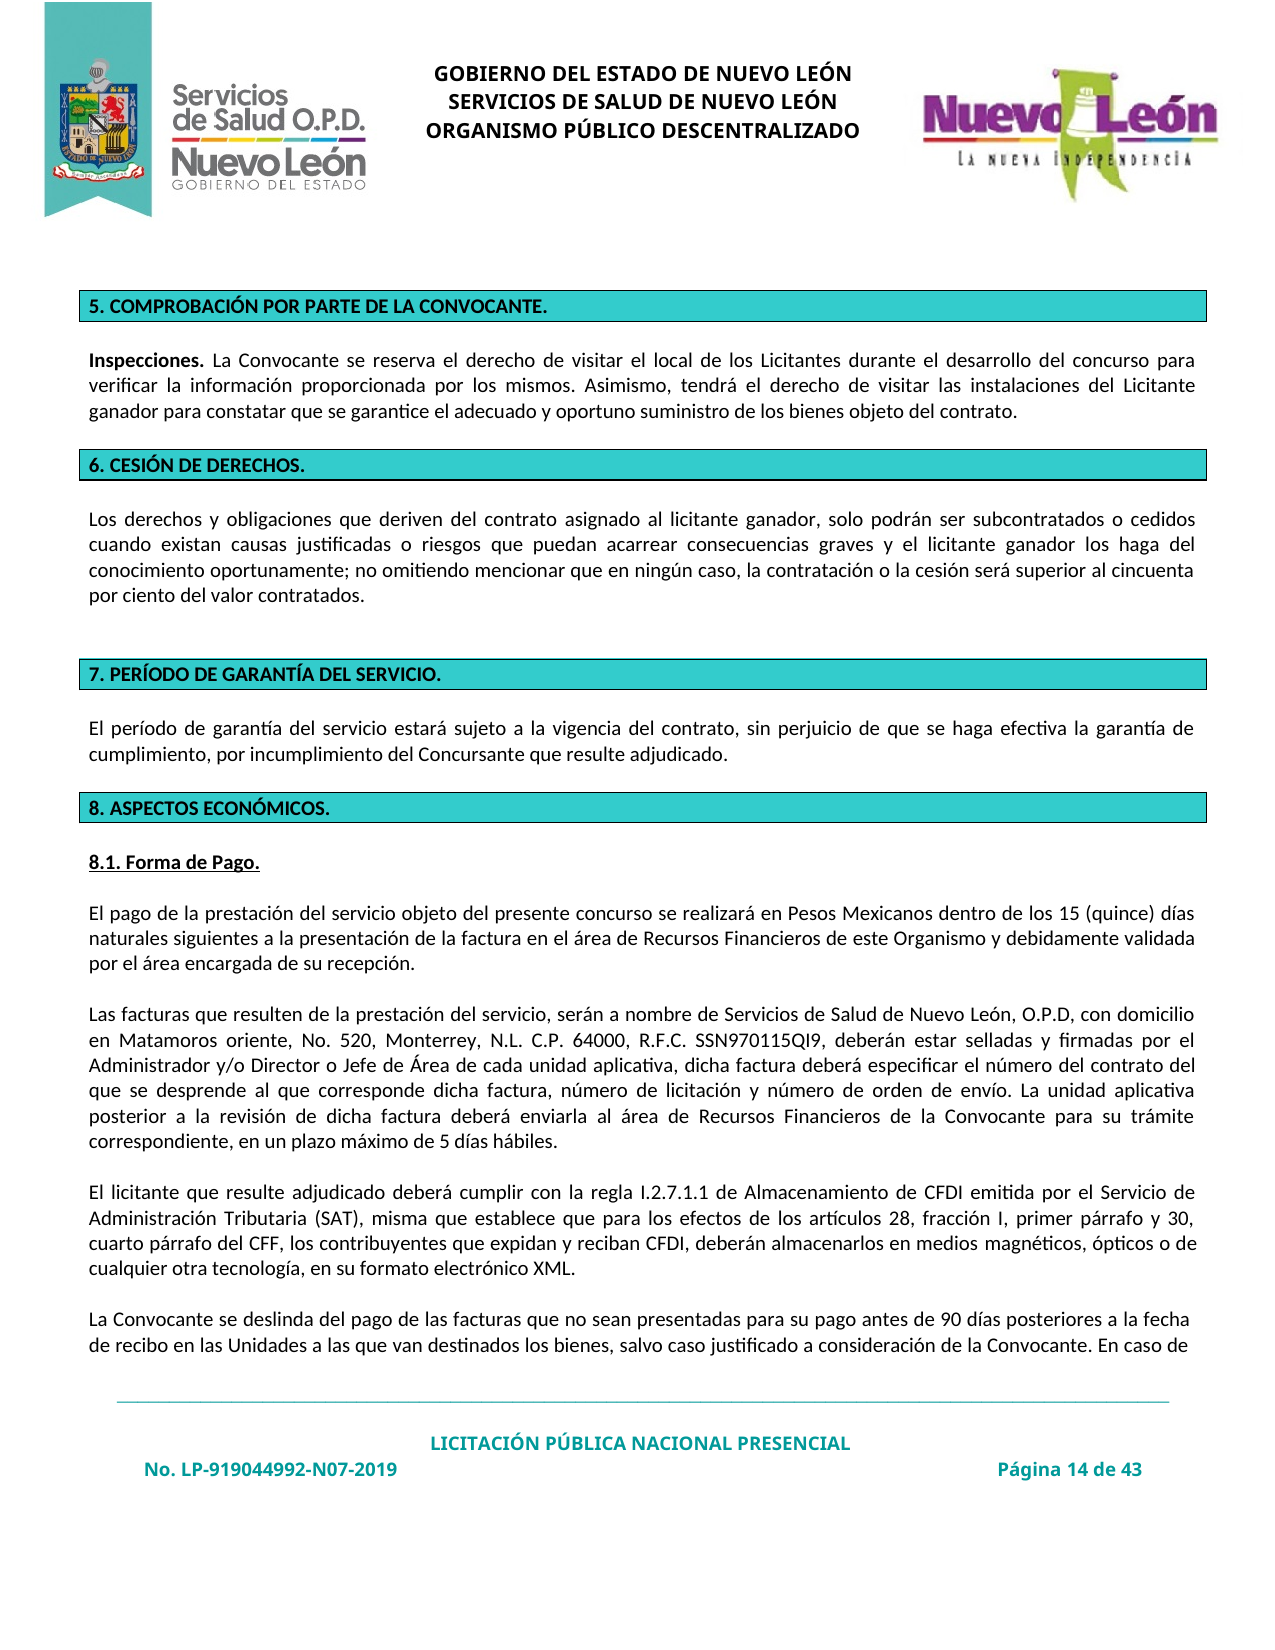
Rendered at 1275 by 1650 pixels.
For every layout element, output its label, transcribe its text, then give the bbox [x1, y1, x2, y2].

text 8.1. Forma de Pago. [89, 849, 1197, 874]
text 6. CESIÓN DE DERECHOS. [80, 450, 1206, 479]
text 5. COMPROBACIÓN POR PARTE DE LA CONVOCANTE. [80, 291, 1206, 321]
picture [15, 2, 1249, 229]
text 8. ASPECTOS ECONÓMICOS. [80, 793, 1206, 822]
text Los derechos y obligaciones que deriven del contrato asignado al licitante ganador, solo podrán ser subcontratados o cedidos cuando existan causas justificadas o riesgos que puedan acarrear consecuencias graves y el licitante ganador los haga del conocimiento oportunamente; no omitiendo mencionar que en ningún caso, la contratación o la cesión será superior al cincuenta por ciento del valor contratados. [89, 506, 1197, 608]
text El período de garantía del servicio estará sujeto a la vigencia del contrato, sin perjuicio de que se haga efectiva la garantía de cumplimiento, por incumplimiento del Concursante que resulte adjudicado. [89, 716, 1197, 766]
text 7. PERÍODO DE GARANTÍA DEL SERVICIO. [80, 660, 1206, 689]
text Las facturas que resulten de la prestación del servicio, serán a nombre de Servicios de Salud de Nuevo León, O.P.D, con domicilio en Matamoros oriente, No. 520, Monterrey, N.L. C.P. 64000, R.F.C. SSN970115QI9, deberán estar selladas y firmadas por el Administrador y/o Director o Jefe de Área de cada unidad aplicativa, dicha factura deberá especificar el número del contrato del que se desprende al que corresponde dicha factura, número de licitación y número de orden de envío. La unidad aplicativa posterior a la revisión de dicha factura deberá enviarla al área de Recursos Financieros de la Convocante para su trámite correspondiente, en un plazo máximo de 5 días hábiles. [89, 1001, 1197, 1154]
text El licitante que resulte adjudicado deberá cumplir con la regla I.2.7.1.1 de Almacenamiento de CFDI emitida por el Servicio de Administración Tributaria (SAT), misma que establece que para los efectos de los artículos 28, fracción I, primer párrafo y 30, cuarto párrafo del CFF, los contribuyentes que expidan y reciban CFDI, deberán almacenarlos en medios magnéticos, ópticos o de cualquier otra tecnología, en su formato electrónico XML. [89, 1179, 1197, 1281]
text Inspecciones. La Convocante se reserva el derecho de visitar el local de los Licitantes durante el desarrollo del concurso para verificar la información proporcionada por los mismos. Asimismo, tendrá el derecho de visitar las instalaciones del Licitante ganador para constatar que se garantice el adecuado y oportuno suministro de los bienes objeto del contrato. [89, 347, 1197, 423]
text El pago de la prestación del servicio objeto del presente concurso se realizará en Pesos Mexicanos dentro de los 15 (quince) días naturales siguientes a la presentación de la factura en el área de Recursos Financieros de este Organismo y debidamente validada por el área encargada de su recepción. [89, 900, 1197, 976]
